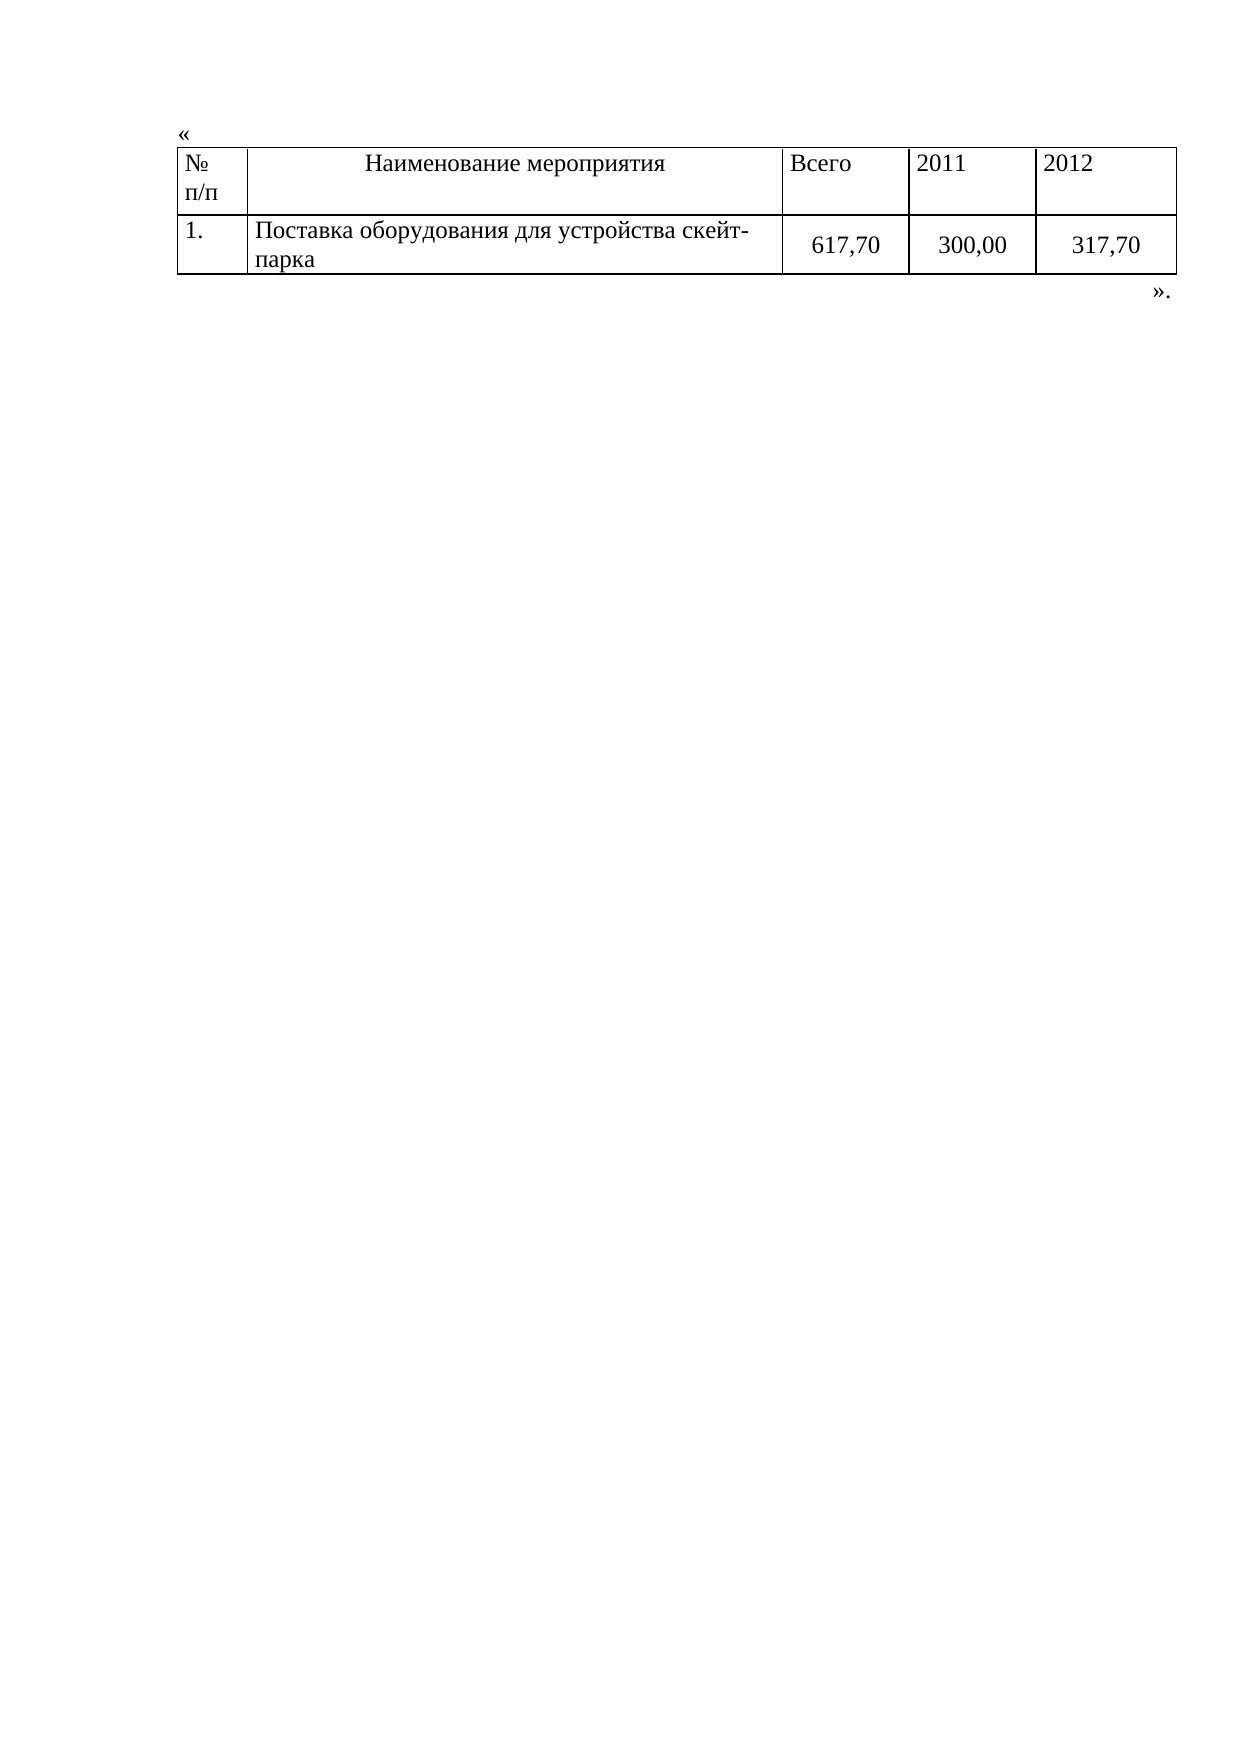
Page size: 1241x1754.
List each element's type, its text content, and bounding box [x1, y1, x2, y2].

table_header 2011 [910, 148, 1036, 214]
table_cell 617,70 [783, 216, 908, 273]
table_header 2012 [1037, 148, 1176, 214]
table_header Наименование мероприятия [248, 148, 782, 214]
table_header Всего [783, 148, 909, 214]
table_cell 300,00 [910, 216, 1035, 273]
table_header № п/п [178, 148, 247, 214]
table_cell 1. [178, 216, 247, 273]
text « [177, 118, 1152, 147]
table_cell Поставка оборудования для устройства скейт-парка [248, 216, 782, 273]
text ». [177, 275, 1171, 303]
table_cell 317,70 [1037, 216, 1176, 273]
